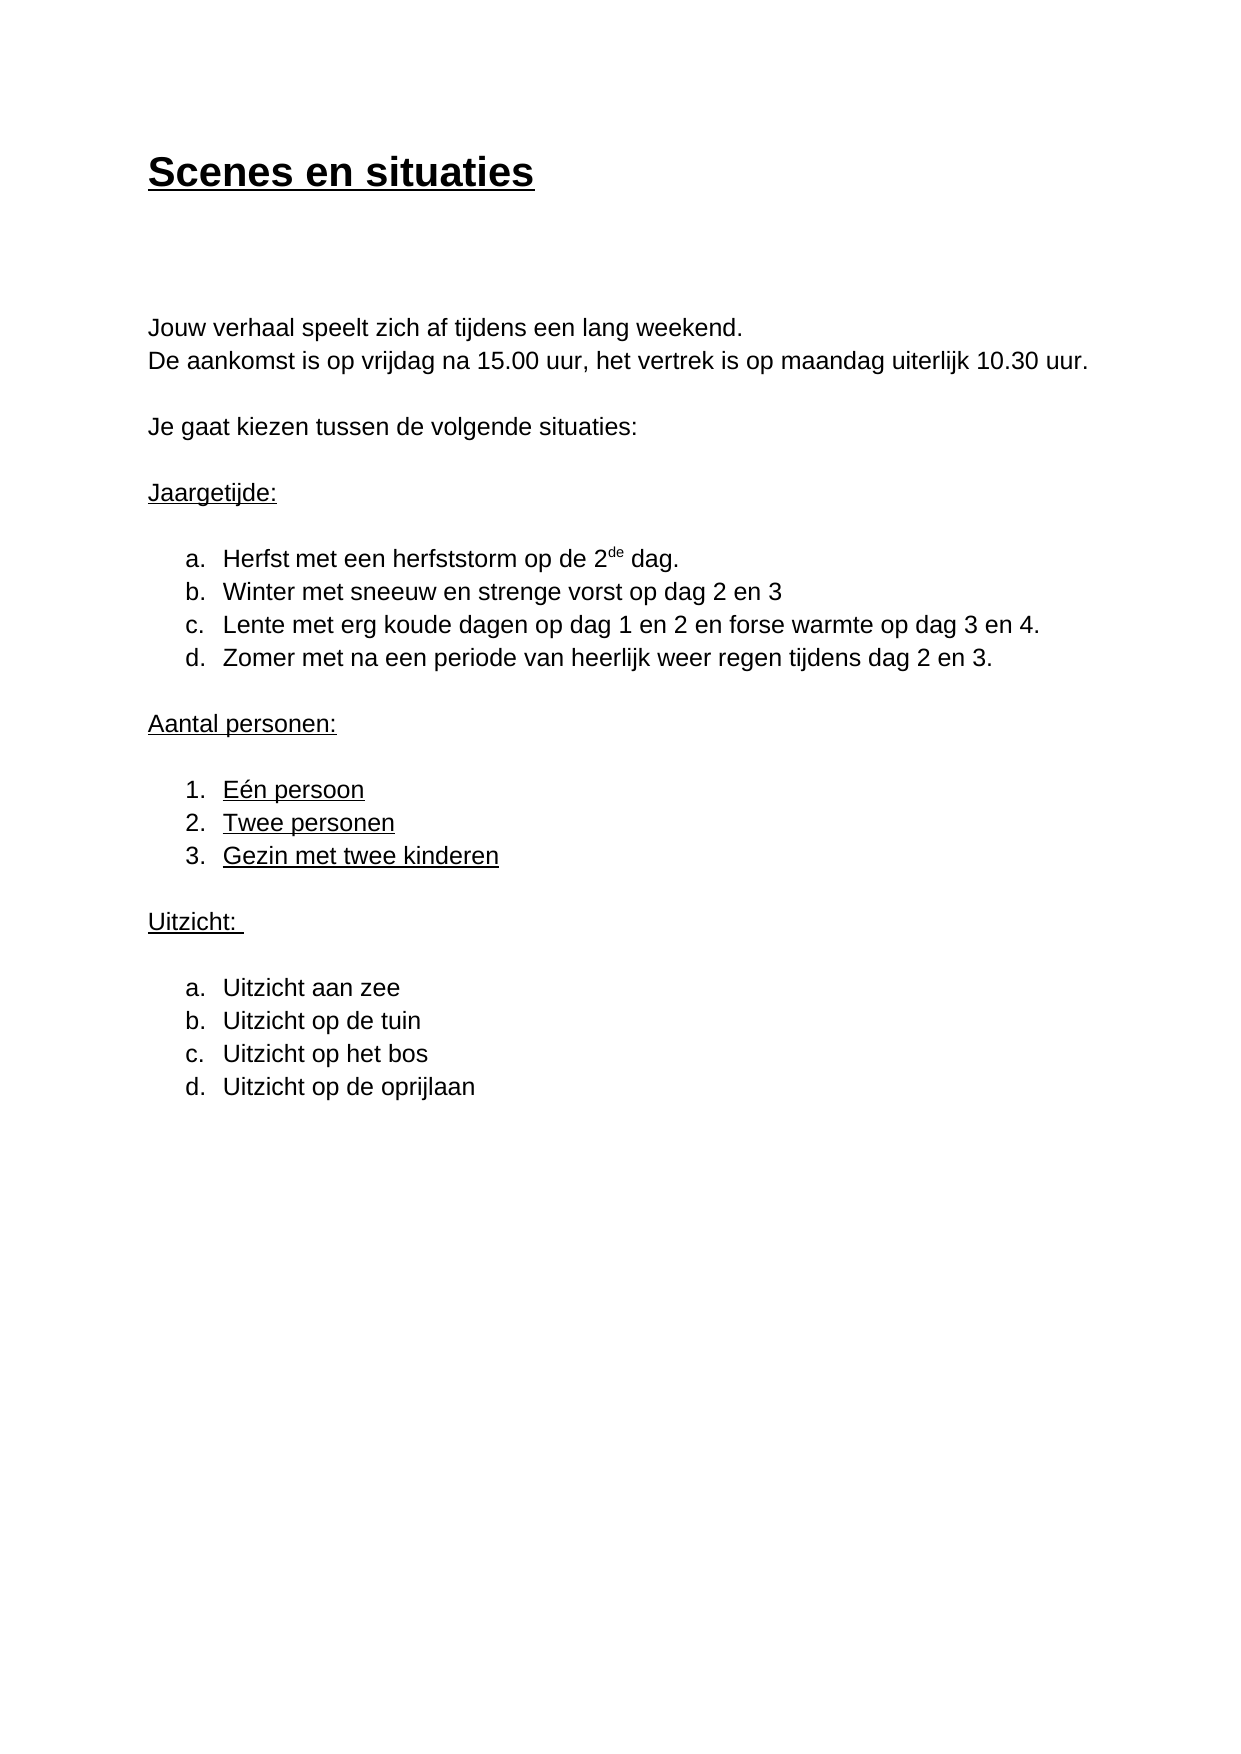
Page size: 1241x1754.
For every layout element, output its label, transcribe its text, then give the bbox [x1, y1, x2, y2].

text Je gaat kiezen tussen de volgende situaties: [148, 412, 1093, 441]
text De aankomst is op vrijdag na 15.00 uur, het vertrek is op maandag uiterlijk 10.30 uur. [148, 346, 1093, 375]
list Uitzicht op de oprijlaan [185, 1072, 1093, 1101]
text Jouw verhaal speelt zich af tijdens een lang weekend. [148, 313, 1093, 342]
list Uitzicht op het bos [185, 1039, 1093, 1068]
list Uitzicht aan zee [185, 973, 1093, 1002]
list Uitzicht op de tuin [185, 1006, 1093, 1035]
list Zomer met na een periode van heerlijk weer regen tijdens dag 2 en 3. [185, 643, 1093, 672]
list Eén persoon [185, 775, 1093, 804]
list Lente met erg koude dagen op dag 1 en 2 en forse warmte op dag 3 en 4. [185, 610, 1093, 639]
text Aantal personen: [148, 709, 1093, 738]
text Jaargetijde: [148, 478, 1093, 507]
list Herfst met een herfststorm op de 2de dag. [185, 544, 1093, 573]
list Twee personen [185, 808, 1093, 837]
list Gezin met twee kinderen [185, 841, 1093, 870]
text Scenes en situaties [148, 148, 1093, 196]
list Winter met sneeuw en strenge vorst op dag 2 en 3 [185, 577, 1093, 606]
text Uitzicht: [148, 907, 1093, 936]
